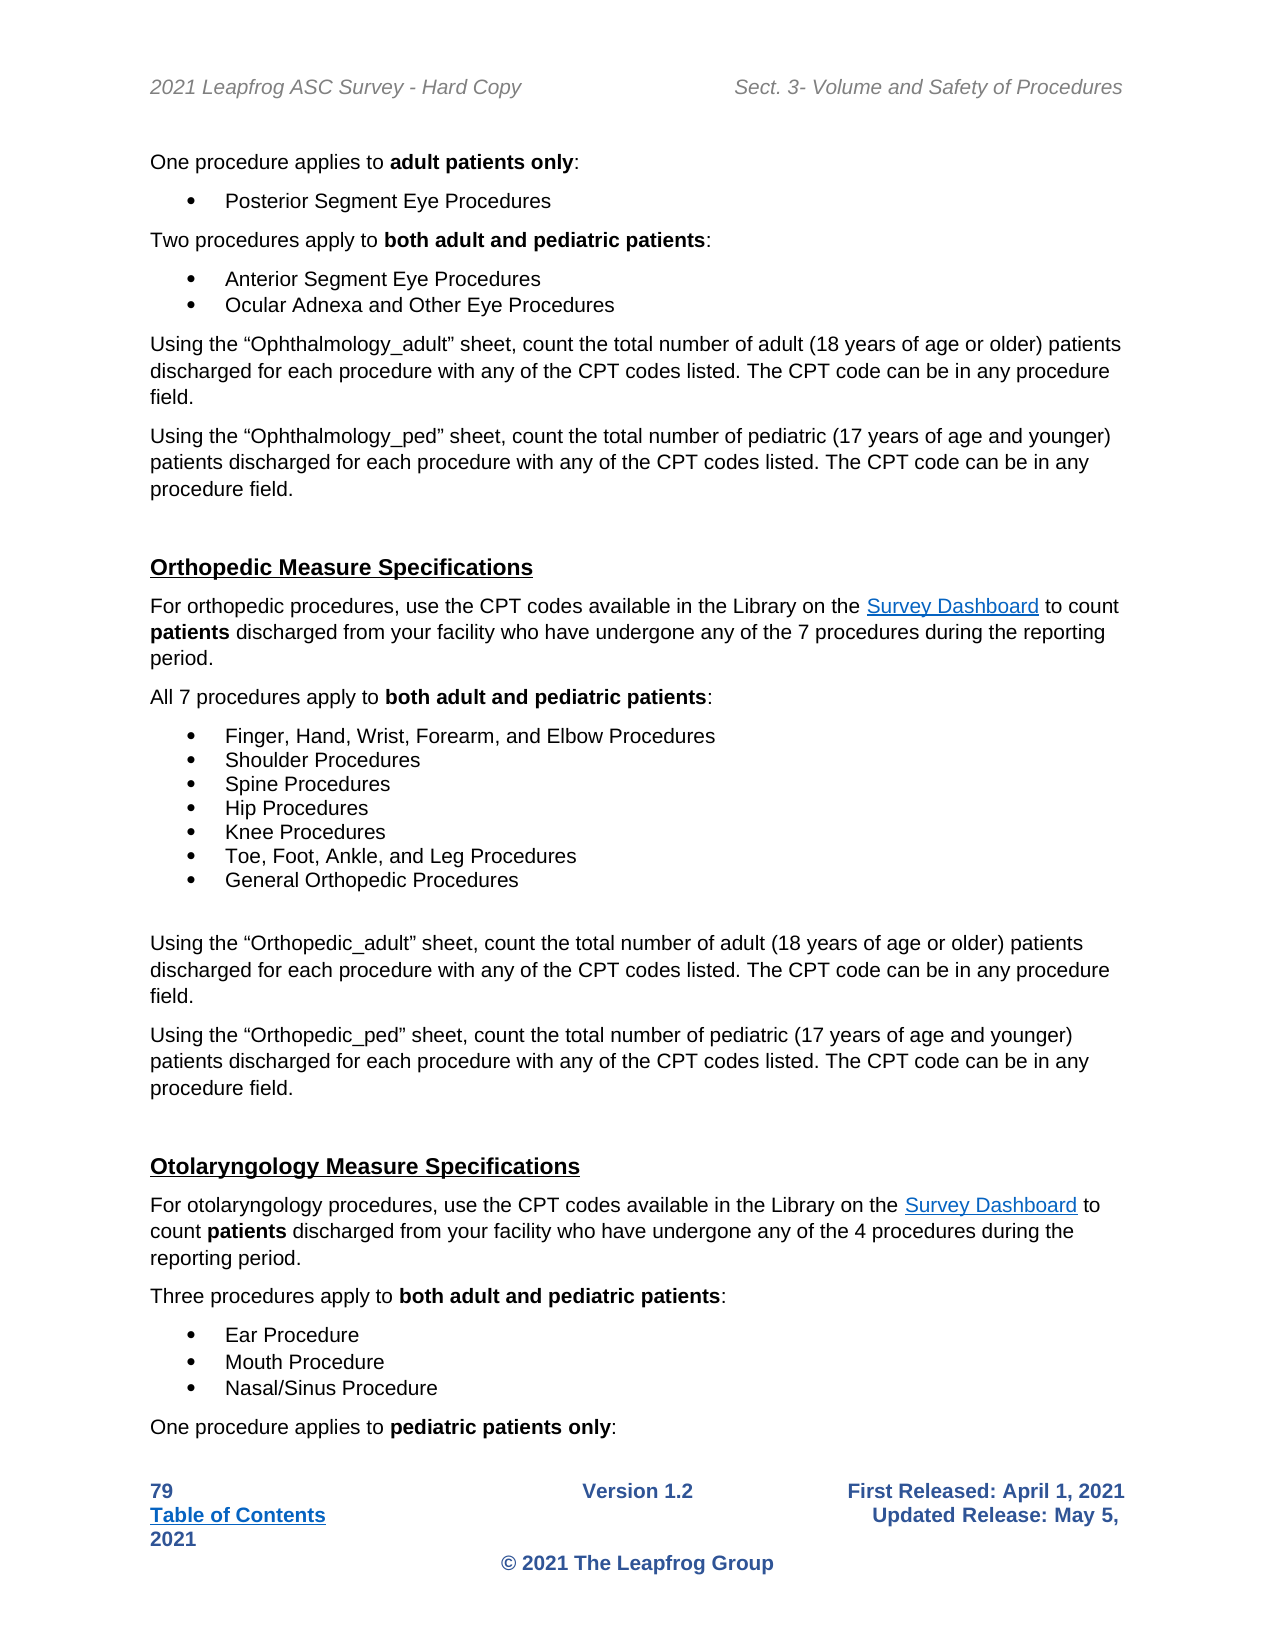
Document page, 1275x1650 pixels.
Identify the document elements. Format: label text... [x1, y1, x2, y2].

text For otolaryngology procedures, use the CPT codes available in the Library on the Survey Dashboard to count patients discharged from your facility who have undergone any of the 4 procedures during the reporting period. [150, 1193, 1125, 1269]
text Using the “Ophthalmology_ped” sheet, count the total number of pediatric (17 years of age and younger) patients discharged for each procedure with any of the CPT codes listed. The CPT code can be in any procedure field. [150, 424, 1125, 500]
text All 7 procedures apply to both adult and pediatric patients: [150, 685, 1125, 709]
list Ocular Adnexa and Other Eye Procedures [187, 293, 1125, 317]
subtitle Orthopedic Measure Specifications [150, 554, 1125, 580]
list General Orthopedic Procedures [187, 868, 1125, 892]
text For orthopedic procedures, use the CPT codes available in the Library on the Survey Dashboard to count patients discharged from your facility who have undergone any of the 7 procedures during the reporting period. [150, 593, 1125, 670]
text Using the “Orthopedic_ped” sheet, count the total number of pediatric (17 years of age and younger) patients discharged for each procedure with any of the CPT codes listed. The CPT code can be in any procedure field. [150, 1023, 1125, 1099]
text One procedure applies to pediatric patients only: [150, 1415, 1125, 1439]
list Hip Procedures [187, 796, 1125, 820]
list Posterior Segment Eye Procedures [187, 189, 1125, 213]
list Toe, Foot, Ankle, and Leg Procedures [187, 844, 1125, 868]
text Three procedures apply to both adult and pediatric patients: [150, 1284, 1125, 1308]
subtitle Otolaryngology Measure Specifications [150, 1153, 1125, 1179]
list Shoulder Procedures [187, 748, 1125, 772]
list Mouth Procedure [187, 1349, 1125, 1374]
list Finger, Hand, Wrist, Forearm, and Elbow Procedures [187, 724, 1125, 748]
list Ear Procedure [187, 1323, 1125, 1347]
list Anterior Segment Eye Procedures [187, 267, 1125, 291]
text One procedure applies to adult patients only: [150, 150, 1125, 174]
text Two procedures apply to both adult and pediatric patients: [150, 228, 1125, 252]
list Knee Procedures [187, 820, 1125, 844]
text Using the “Orthopedic_adult” sheet, count the total number of adult (18 years of age or older) patients discharged for each procedure with any of the CPT codes listed. The CPT code can be in any procedure field. [150, 931, 1125, 1008]
list Nasal/Sinus Procedure [187, 1376, 1125, 1400]
list Spine Procedures [187, 772, 1125, 796]
text Using the “Ophthalmology_adult” sheet, count the total number of adult (18 years of age or older) patients discharged for each procedure with any of the CPT codes listed. The CPT code can be in any procedure field. [150, 332, 1125, 409]
